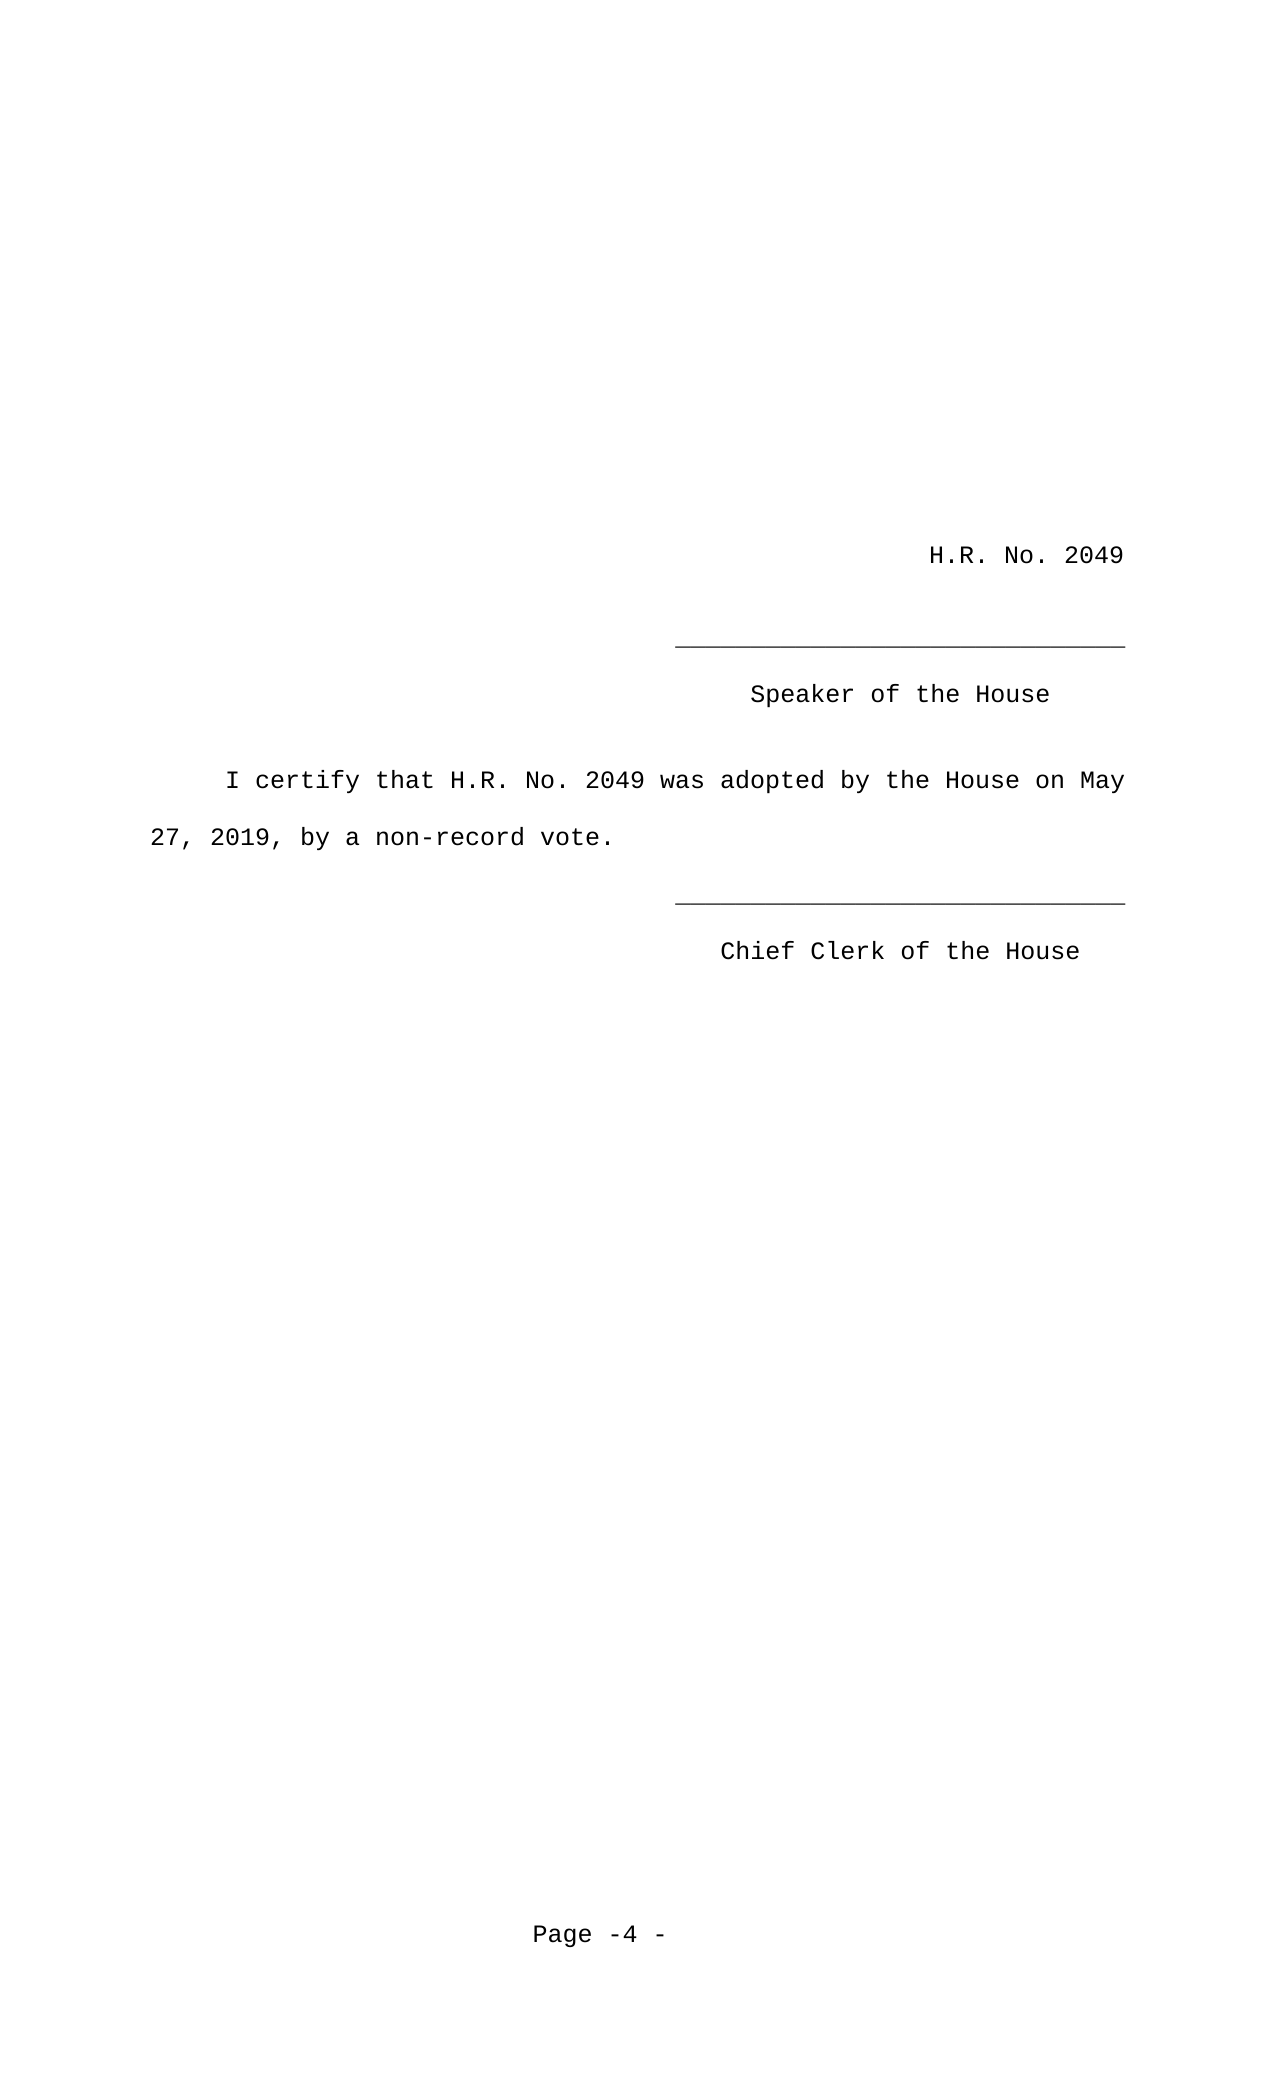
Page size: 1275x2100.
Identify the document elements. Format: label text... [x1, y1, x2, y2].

text Speaker of the House [150, 681, 1125, 710]
text ______________________________ [150, 624, 1125, 653]
text Chief Clerk of the House [150, 938, 1125, 967]
text ______________________________ [150, 881, 1125, 910]
text I certify that H.R. No. 2049 was adopted by the House on May 27, 2019, by a non-record vote. [150, 767, 1125, 853]
